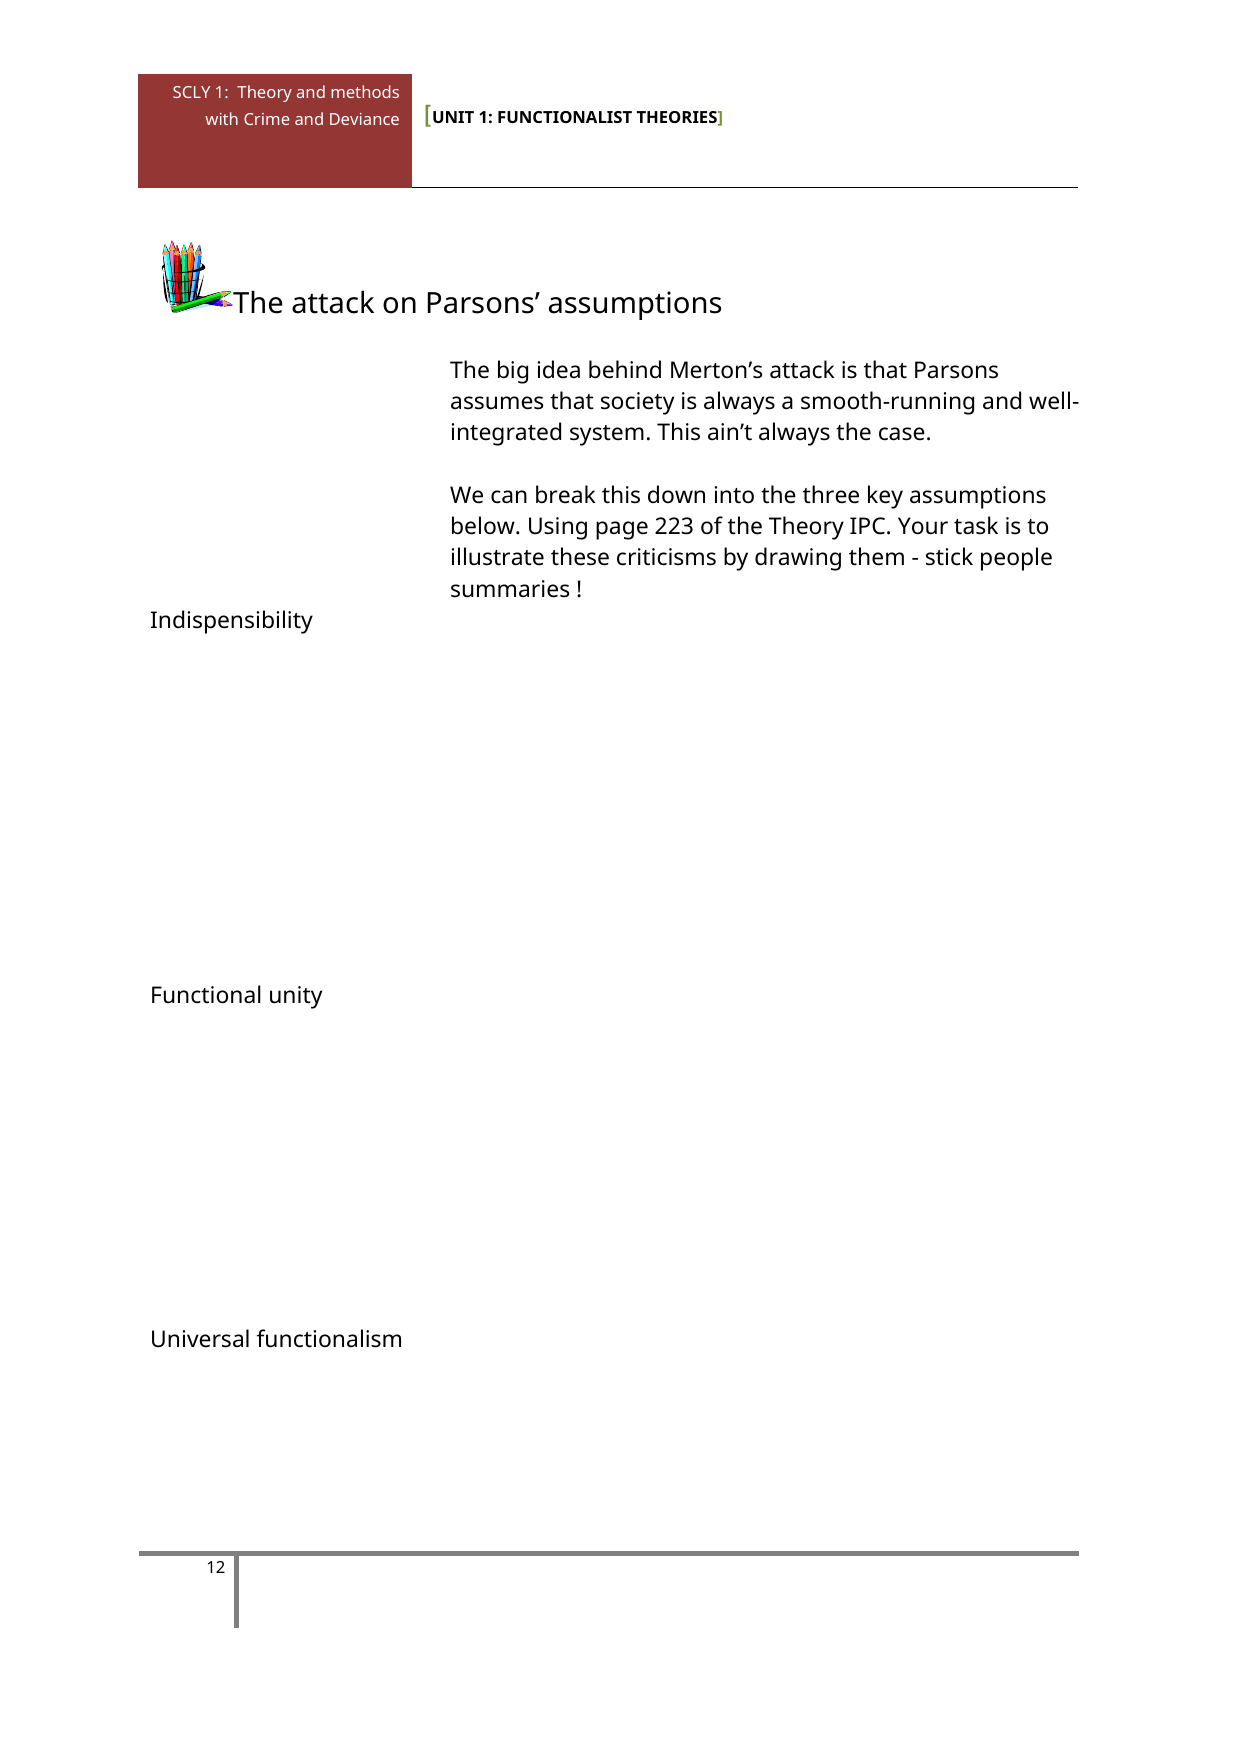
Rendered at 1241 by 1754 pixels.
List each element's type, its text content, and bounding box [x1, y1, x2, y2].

text We can break this down into the three key assumptions below. Using page 223 of the Theory IPC. Your task is to illustrate these criticisms by drawing them - stick people summaries ! [450, 479, 1090, 604]
text Functional unity [150, 979, 1090, 1010]
text Indispensibility [150, 604, 1090, 635]
text Universal functionalism [150, 1322, 1090, 1354]
text The attack on Parsons’ assumptions [150, 240, 1090, 322]
text The big idea behind Merton’s attack is that Parsons assumes that society is always a smooth-running and well-integrated system. This ain’t always the case. [450, 354, 1090, 447]
